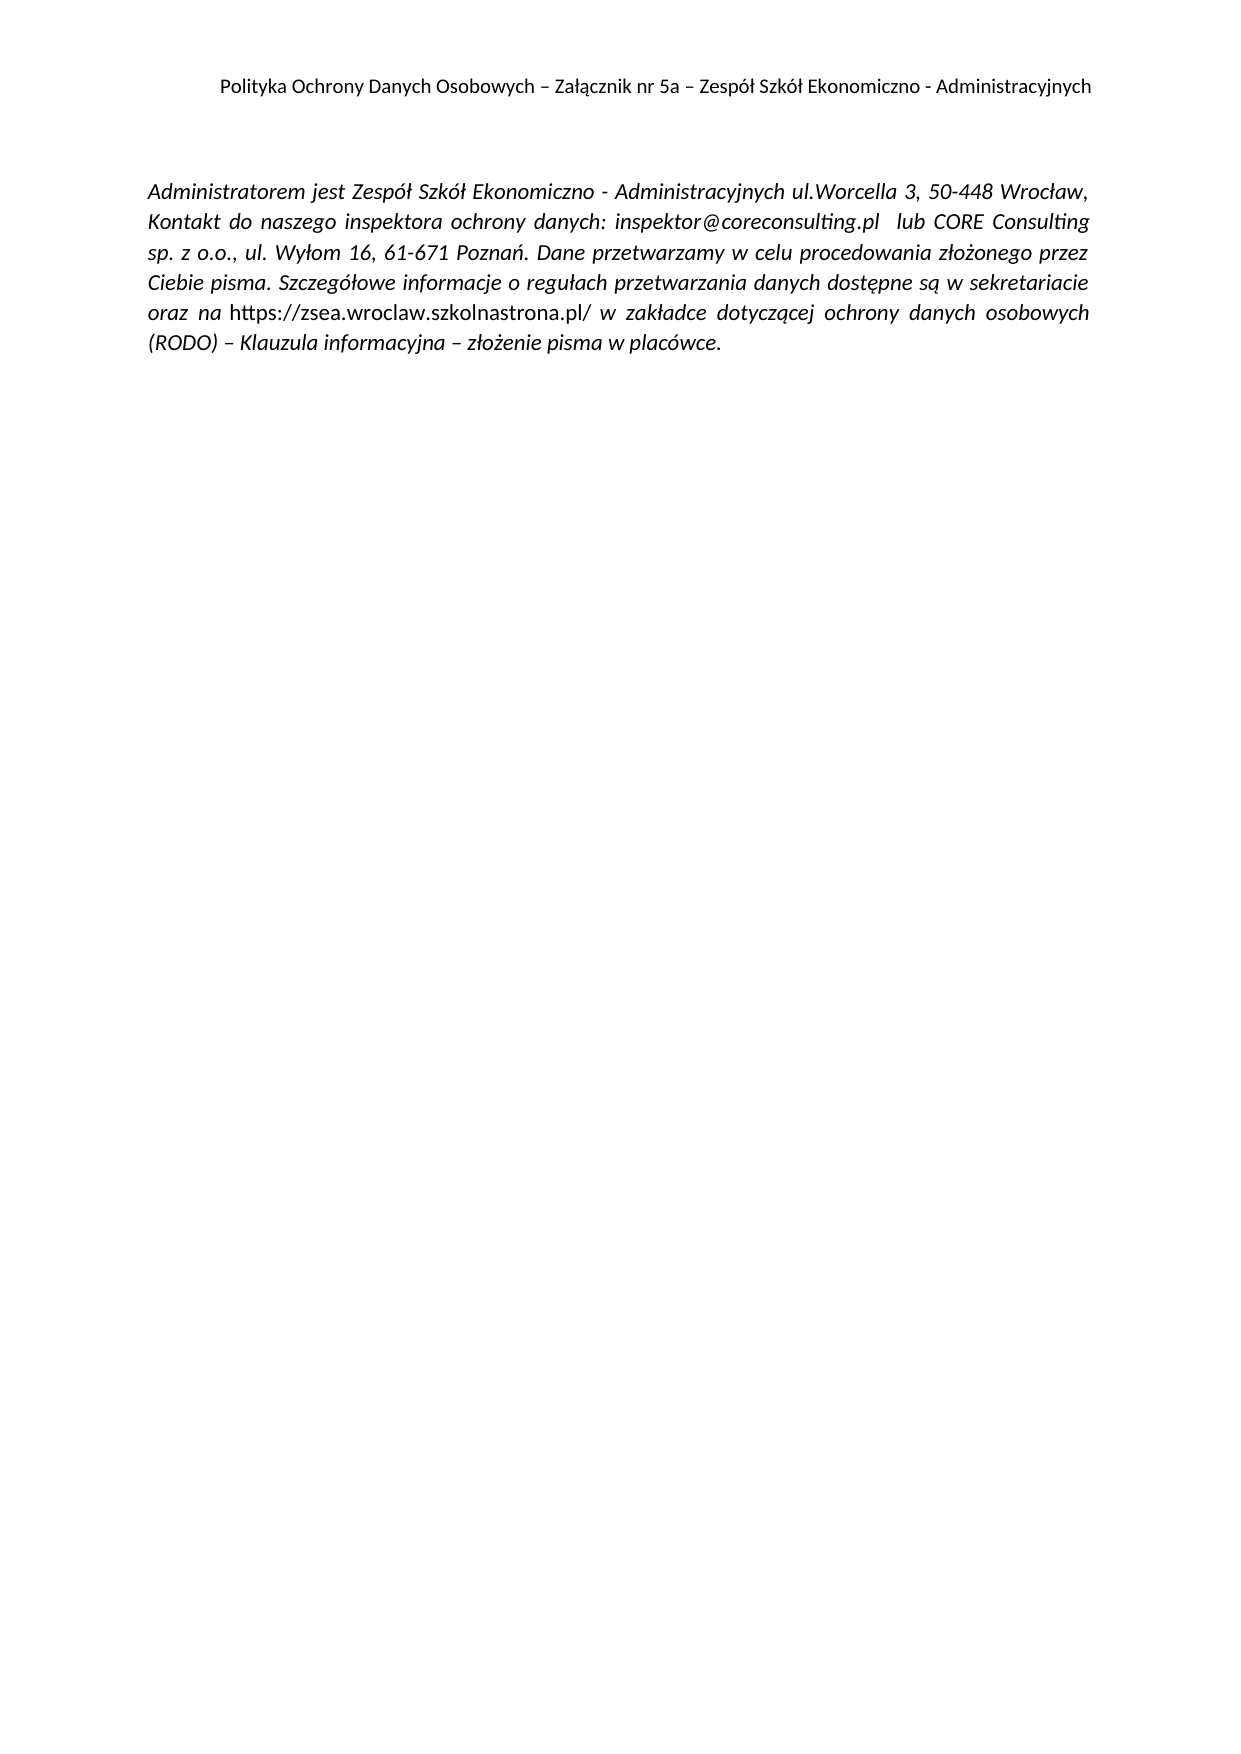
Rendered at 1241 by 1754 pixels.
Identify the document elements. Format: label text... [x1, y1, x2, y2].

text Administratorem jest Zespół Szkół Ekonomiczno - Administracyjnych ul.Worcella 3, 50-448 Wrocław, Kontakt do naszego inspektora ochrony danych: inspektor@coreconsulting.pl lub CORE Consulting sp. z o.o., ul. Wyłom 16, 61-671 Poznań. Dane przetwarzamy w celu procedowania złożonego przez Ciebie pisma. Szczegółowe informacje o regułach przetwarzania danych dostępne są w sekretariacie oraz na https://zsea.wroclaw.szkolnastrona.pl/ w zakładce dotyczącej ochrony danych osobowych (RODO) – Klauzula informacyjna – złożenie pisma w placówce. [148, 177, 1093, 356]
